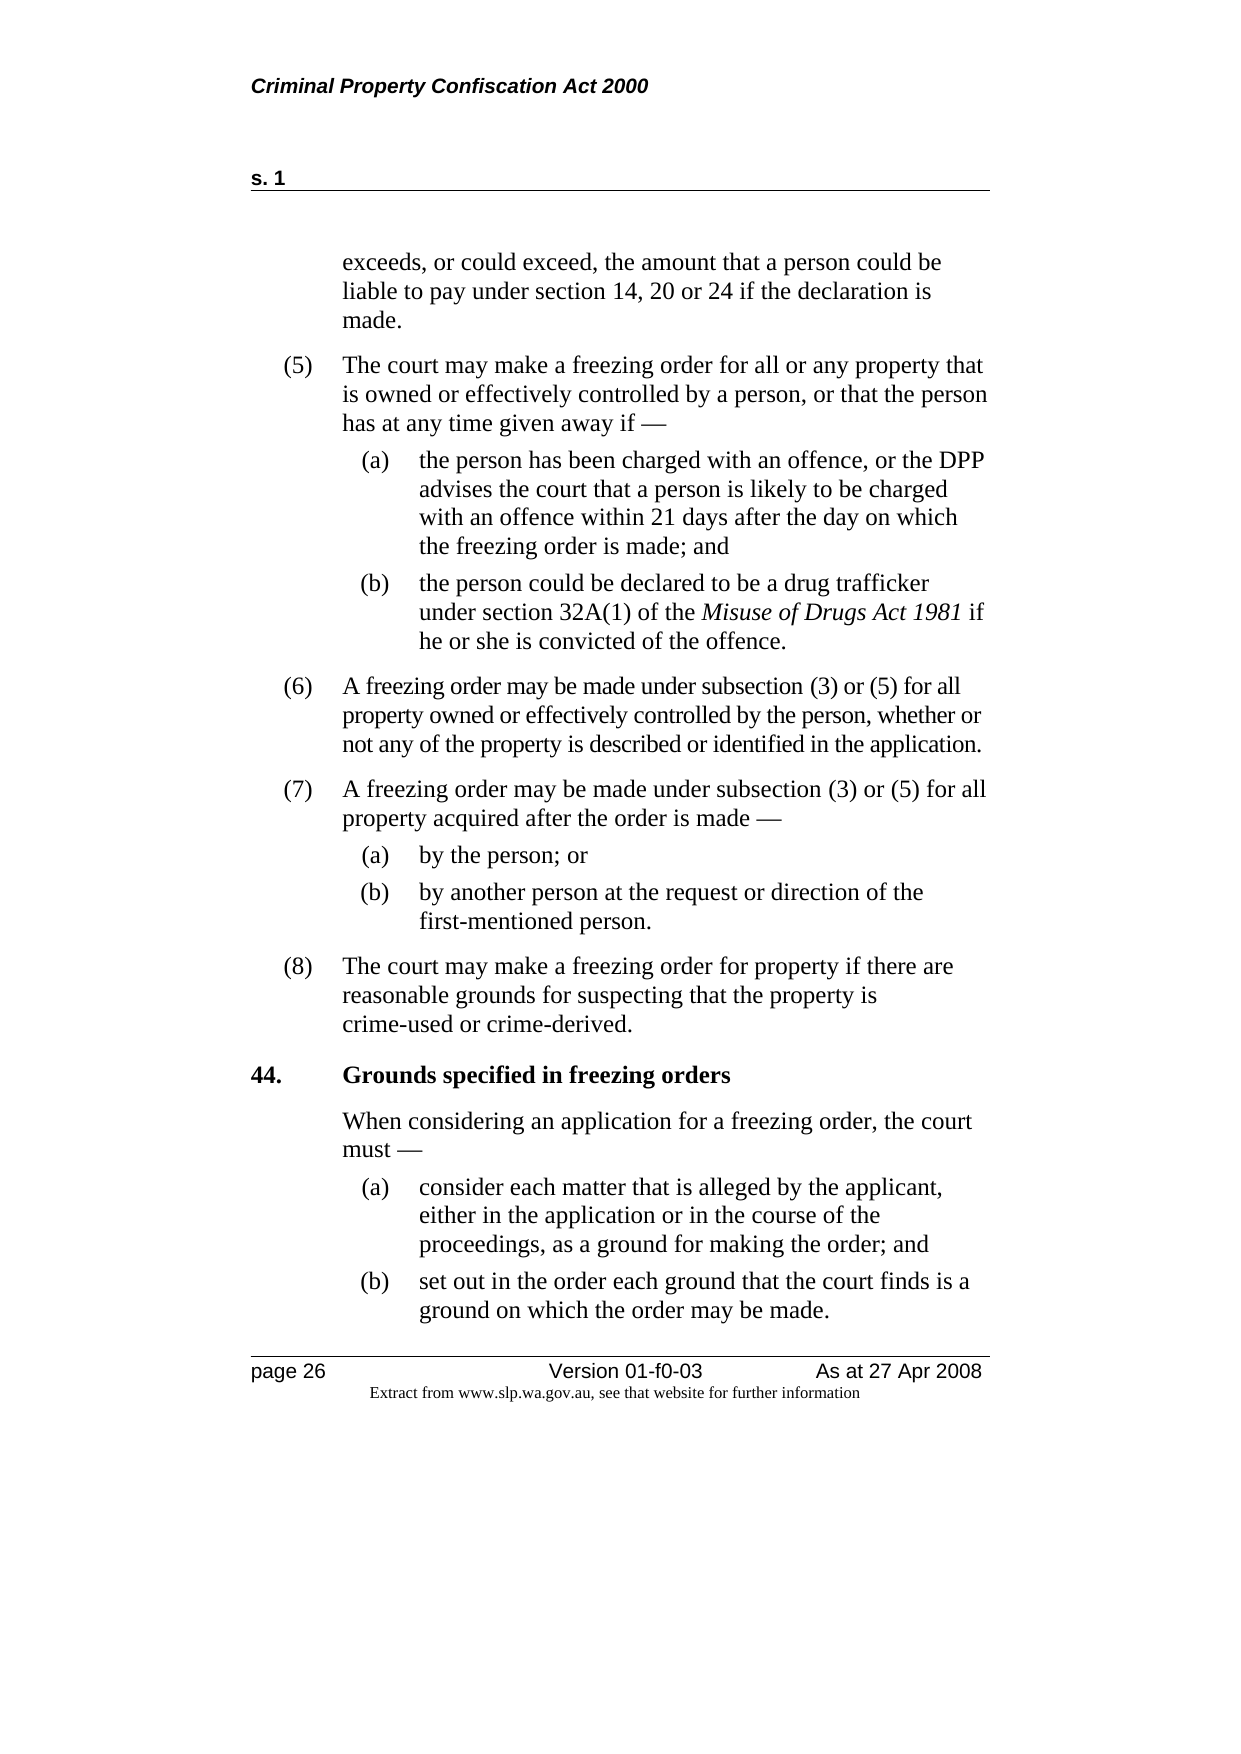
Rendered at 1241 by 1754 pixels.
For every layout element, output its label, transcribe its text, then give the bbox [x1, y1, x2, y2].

text (5) The court may make a freezing order for all or any property that is owned or effectively controlled by a person, or that the person has at any time given away if — [251, 350, 990, 437]
text When considering an application for a freezing order, the court must — [251, 1106, 990, 1163]
text (b) the person could be declared to be a drug trafficker under section 32A(1) of the Misuse of Drugs Act 1981 if he or she is convicted of the offence. [251, 568, 990, 654]
text (a) consider each matter that is alleged by the applicant, either in the application or in the course of the proceedings, as a ground for making the order; and [251, 1172, 990, 1258]
text (8) The court may make a freezing order for property if there are reasonable grounds for suspecting that the property is crime-used or crime-derived. [251, 951, 990, 1037]
text (b) set out in the order each ground that the court finds is a ground on which the order may be made. [251, 1266, 990, 1324]
text (a) by the person; or [251, 840, 990, 869]
text (6) A freezing order may be made under subsection (3) or (5) for all property owned or effectively controlled by the person, whether or not any of the property is described or identified in the application. [251, 671, 990, 757]
text (b) by another person at the request or direction of the first-mentioned person. [251, 877, 990, 934]
text (a) the person has been charged with an offence, or the DPP advises the court that a person is likely to be charged with an offence within 21 days after the day on which the freezing order is made; and [251, 445, 990, 560]
text (7) A freezing order may be made under subsection (3) or (5) for all property acquired after the order is made — [251, 774, 990, 832]
subtitle 44. Grounds specified in freezing orders [251, 1060, 990, 1089]
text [251, 247, 990, 334]
